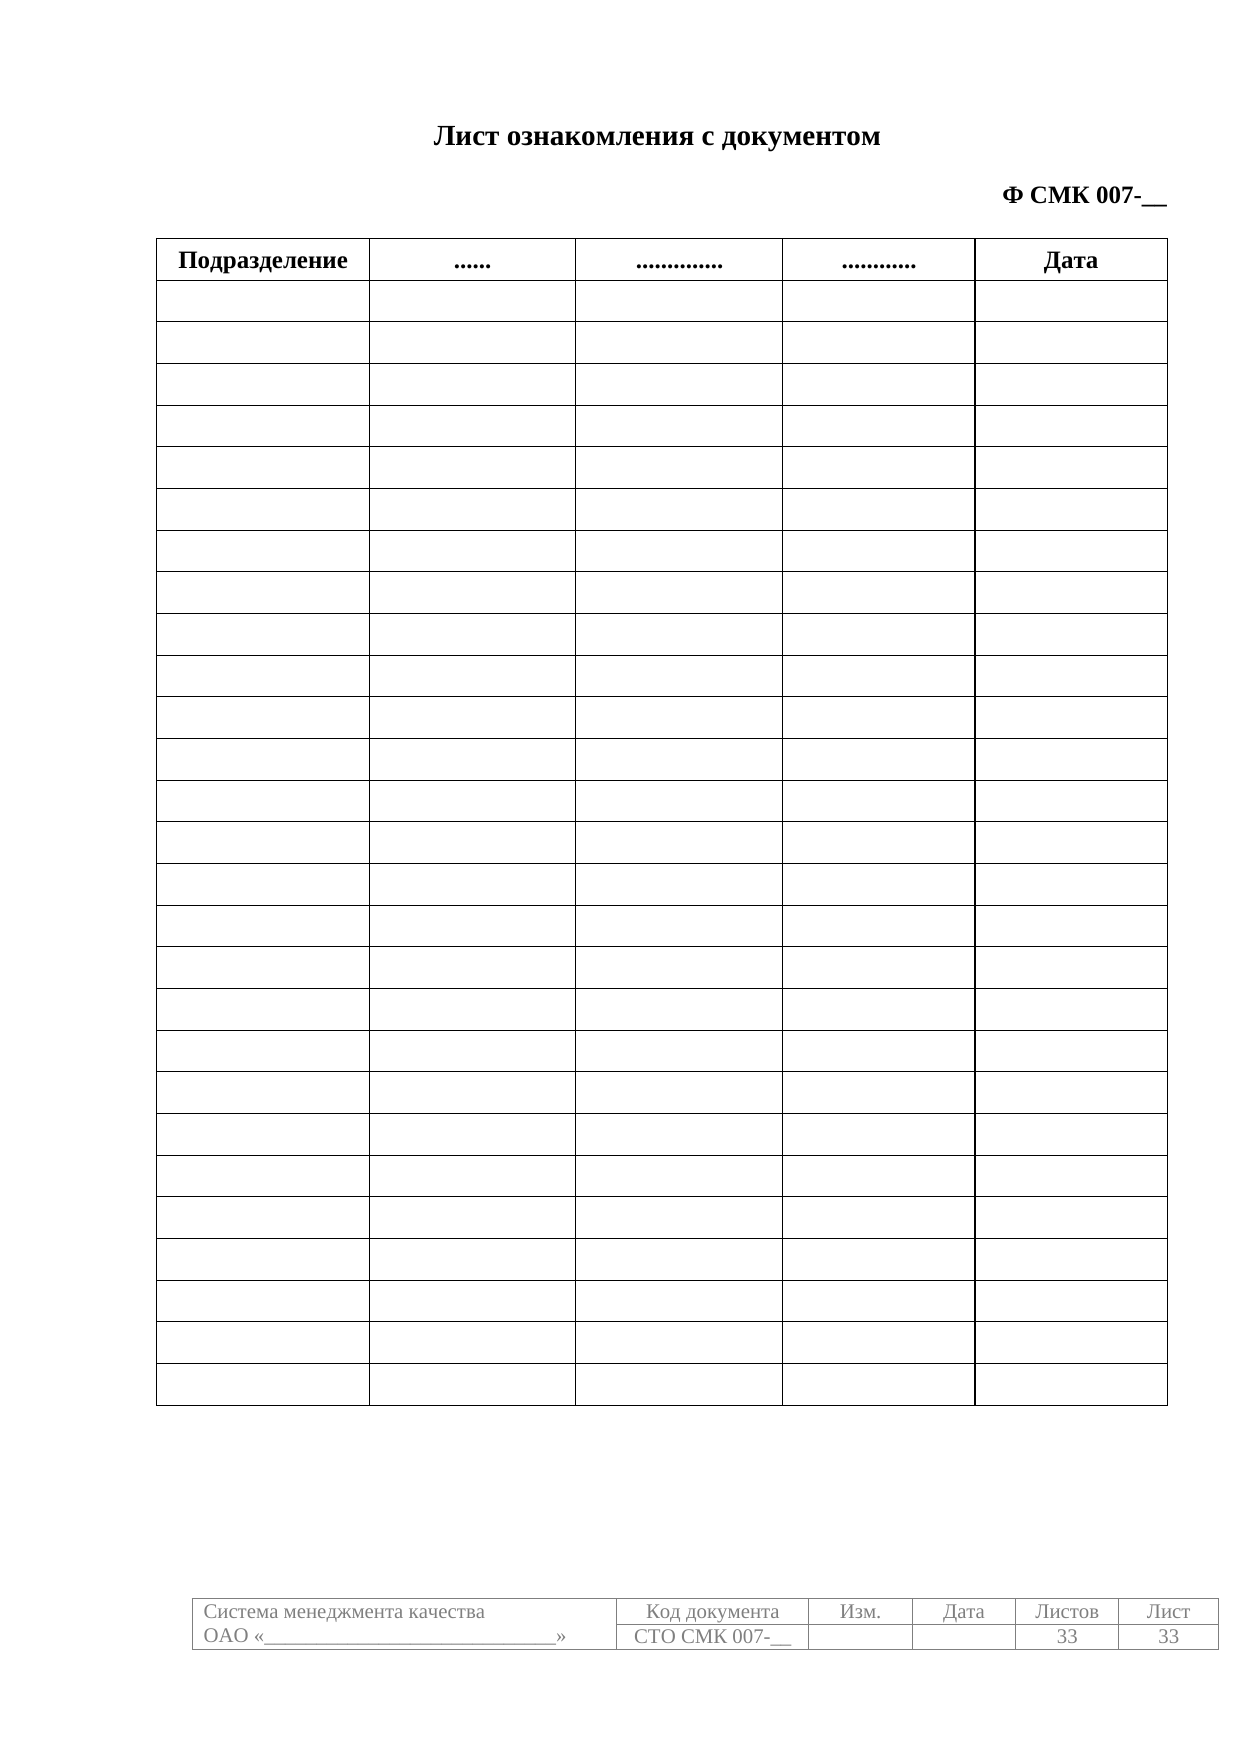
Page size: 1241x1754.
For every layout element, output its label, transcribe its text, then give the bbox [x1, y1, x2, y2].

table_cell [576, 1239, 782, 1279]
table_cell [576, 1114, 782, 1154]
table_cell [157, 947, 369, 988]
table_cell [783, 1156, 974, 1196]
table_header ...... [370, 239, 575, 279]
table_cell [976, 864, 1167, 904]
table_cell [576, 781, 782, 821]
table_cell [783, 1364, 974, 1404]
table_cell [976, 1156, 1167, 1196]
table_cell [370, 1239, 575, 1279]
table_cell [157, 739, 369, 779]
table_cell [576, 322, 782, 363]
table_cell [370, 364, 575, 404]
table_cell [783, 906, 974, 946]
text Ф СМК 007-__ [148, 180, 1167, 209]
table_cell [576, 489, 782, 529]
table_cell [783, 1072, 974, 1113]
table_cell [976, 1031, 1167, 1071]
table_cell [976, 739, 1167, 779]
table_cell [576, 614, 782, 654]
table_cell [370, 1114, 575, 1154]
table_cell [976, 572, 1167, 613]
table_cell [370, 1197, 575, 1238]
table_cell [976, 1072, 1167, 1113]
table_cell [783, 989, 974, 1029]
table_cell [370, 864, 575, 904]
table_cell [576, 281, 782, 321]
table_cell [976, 531, 1167, 571]
table_cell [157, 1281, 369, 1321]
table_cell [157, 489, 369, 529]
table_cell [370, 656, 575, 696]
table_cell [576, 406, 782, 446]
table_cell [576, 1072, 782, 1113]
table_cell [157, 906, 369, 946]
table_cell [976, 447, 1167, 488]
table_cell [783, 822, 974, 863]
table_cell [370, 906, 575, 946]
table_cell [157, 1031, 369, 1071]
table_cell [576, 864, 782, 904]
table_cell [576, 1322, 782, 1363]
table_cell [783, 406, 974, 446]
table_cell [370, 1281, 575, 1321]
table_cell [783, 656, 974, 696]
table_header .............. [576, 239, 782, 279]
table_cell [976, 614, 1167, 654]
table_cell [370, 1072, 575, 1113]
table_cell [157, 1114, 369, 1154]
table_cell [976, 1239, 1167, 1279]
table_cell [783, 739, 974, 779]
table_cell [576, 906, 782, 946]
table_cell [370, 781, 575, 821]
table_cell [157, 822, 369, 863]
table_cell [976, 489, 1167, 529]
table_cell [576, 531, 782, 571]
table_cell [370, 1364, 575, 1404]
table_cell [157, 447, 369, 488]
table_cell [157, 531, 369, 571]
text Лист ознакомления с документом [148, 118, 1167, 152]
table_cell [576, 447, 782, 488]
table_cell [157, 781, 369, 821]
table_cell [576, 1156, 782, 1196]
table_cell [783, 447, 974, 488]
table_cell [976, 656, 1167, 696]
table_cell [157, 1156, 369, 1196]
table_cell [783, 1239, 974, 1279]
table_cell [157, 1364, 369, 1404]
table_cell [370, 697, 575, 738]
table_cell [370, 447, 575, 488]
table_cell [976, 989, 1167, 1029]
table_cell [576, 364, 782, 404]
table_cell [157, 1322, 369, 1363]
table_cell [976, 406, 1167, 446]
table_cell [576, 947, 782, 988]
table_cell [370, 1031, 575, 1071]
table_cell [576, 989, 782, 1029]
table_header Дата [976, 239, 1167, 279]
table_cell [370, 489, 575, 529]
table_cell [576, 697, 782, 738]
table_cell [783, 572, 974, 613]
table_cell [783, 947, 974, 988]
table_cell [370, 614, 575, 654]
table_cell [576, 572, 782, 613]
table_cell [976, 781, 1167, 821]
table_cell [157, 1197, 369, 1238]
table_cell [976, 1114, 1167, 1154]
table_cell [976, 906, 1167, 946]
table_cell [576, 1197, 782, 1238]
table_cell [370, 822, 575, 863]
table_header ............ [783, 239, 974, 279]
table_cell [783, 364, 974, 404]
table_cell [157, 656, 369, 696]
table_cell [370, 947, 575, 988]
table_cell [783, 864, 974, 904]
table_cell [783, 531, 974, 571]
table_cell [783, 1197, 974, 1238]
table_cell [576, 1281, 782, 1321]
table_cell [157, 614, 369, 654]
table_cell [370, 739, 575, 779]
table_cell [576, 1031, 782, 1071]
table_cell [157, 406, 369, 446]
table_cell [157, 1239, 369, 1279]
table_cell [976, 947, 1167, 988]
table_cell [157, 697, 369, 738]
table_cell [370, 281, 575, 321]
table_cell [783, 489, 974, 529]
table_cell [783, 1114, 974, 1154]
table_cell [370, 1156, 575, 1196]
table_cell [976, 364, 1167, 404]
table_cell [576, 1364, 782, 1404]
table_cell [976, 822, 1167, 863]
table_cell [783, 697, 974, 738]
table_cell [976, 1364, 1167, 1404]
table_cell [370, 531, 575, 571]
table_cell [976, 322, 1167, 363]
table_cell [157, 322, 369, 363]
table_cell [976, 697, 1167, 738]
table_cell [370, 322, 575, 363]
table_cell [370, 406, 575, 446]
table_cell [783, 1031, 974, 1071]
table_cell [783, 1322, 974, 1363]
table_cell [783, 281, 974, 321]
table_cell [157, 1072, 369, 1113]
table_cell [157, 989, 369, 1029]
table_cell [157, 864, 369, 904]
table_cell [783, 1281, 974, 1321]
table_cell [370, 572, 575, 613]
table_cell [783, 781, 974, 821]
table_cell [370, 989, 575, 1029]
table_cell [576, 656, 782, 696]
table_cell [783, 614, 974, 654]
table_cell [783, 322, 974, 363]
table_cell [157, 364, 369, 404]
table_cell [576, 739, 782, 779]
table_header Подразделение [157, 239, 369, 279]
table_cell [157, 572, 369, 613]
table_cell [370, 1322, 575, 1363]
table_cell [976, 1281, 1167, 1321]
table_cell [976, 281, 1167, 321]
table_cell [157, 281, 369, 321]
table_cell [576, 822, 782, 863]
table_cell [976, 1197, 1167, 1238]
table_cell [976, 1322, 1167, 1363]
